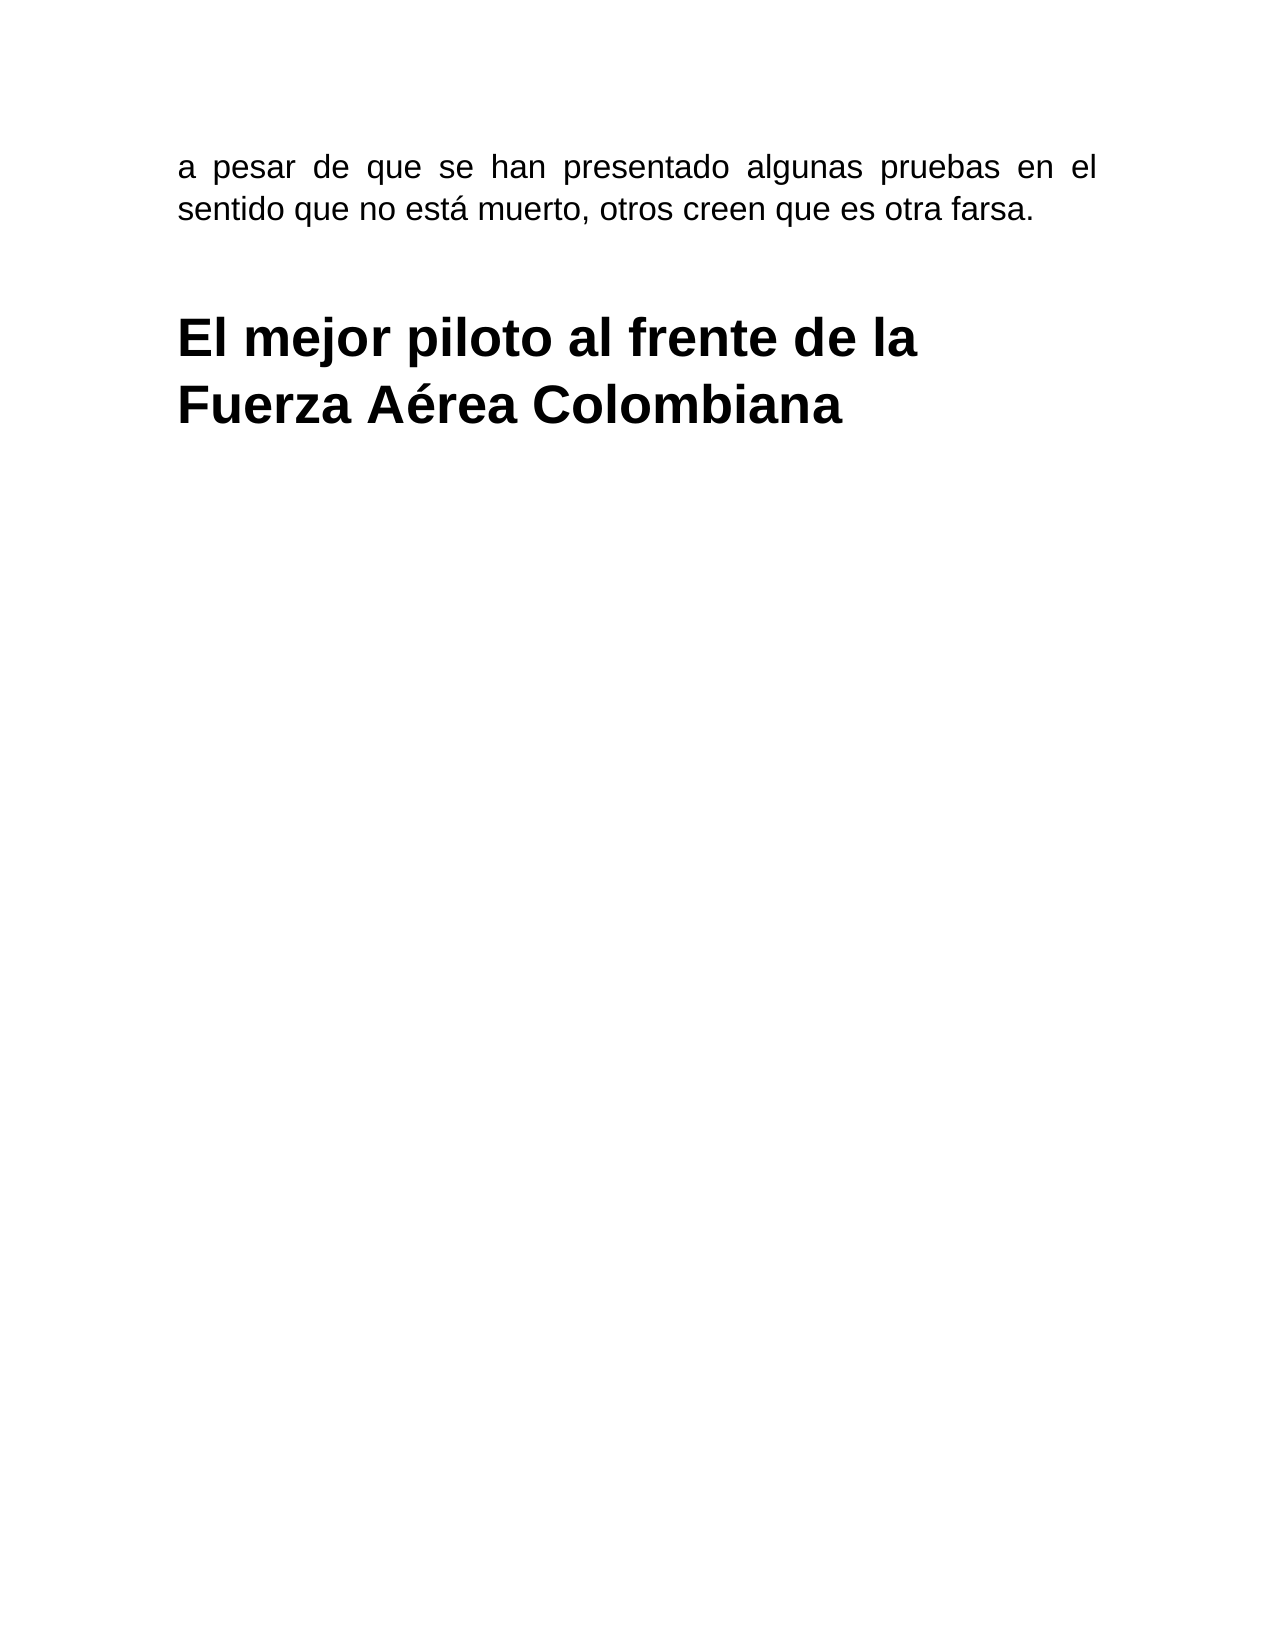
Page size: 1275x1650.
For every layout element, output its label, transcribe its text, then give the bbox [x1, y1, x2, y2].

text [177, 148, 1098, 227]
text El mejor piloto al frente de la Fuerza Aérea Colombiana [177, 305, 1098, 435]
